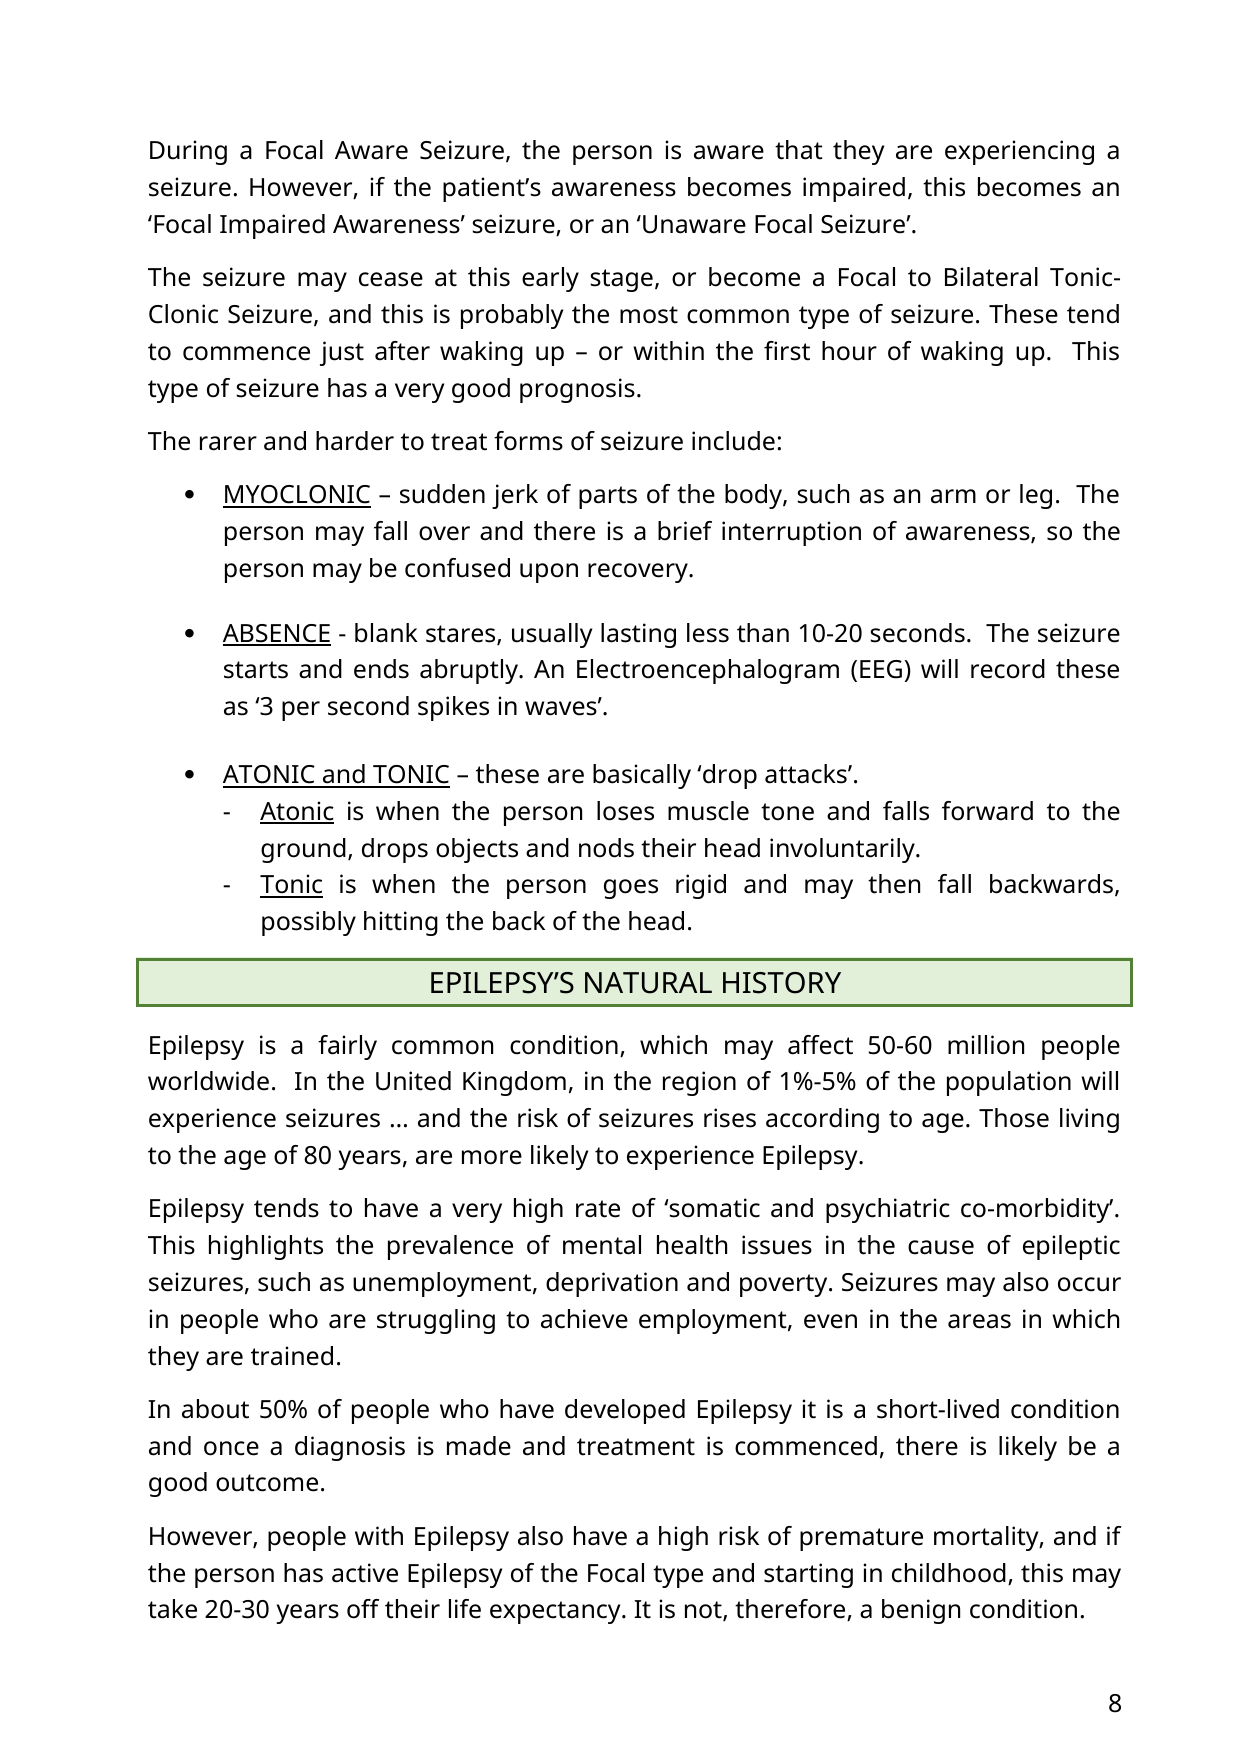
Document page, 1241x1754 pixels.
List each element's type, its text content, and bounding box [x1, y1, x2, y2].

text EPILEPSY’S NATURAL HISTORY [139, 961, 1130, 1004]
text The rarer and harder to treat forms of seizure include: [148, 424, 1122, 458]
list Tonic is when the person goes rigid and may then fall backwards, possibly hitting the back of the head. [223, 867, 1122, 938]
list ABSENCE - blank stares, usually lasting less than 10-20 seconds. The seizure starts and ends abruptly. An Electroencephalogram (EEG) will record these as ‘3 per second spikes in waves’. [185, 615, 1122, 723]
list MYOCLONIC – sudden jerk of parts of the body, such as an arm or leg. The person may fall over and there is a brief interruption of awareness, so the person may be confused upon recovery. [185, 477, 1122, 585]
text In about 50% of people who have developed Epilepsy it is a short-lived condition and once a diagnosis is made and treatment is commenced, there is likely be a good outcome. [148, 1392, 1122, 1499]
text The seizure may cease at this early stage, or become a Focal to Bilateral Tonic-Clonic Seizure, and this is probably the most common type of seizure. These tend to commence just after waking up – or within the first hour of waking up. This type of seizure has a very good prognosis. [148, 260, 1122, 404]
list Atonic is when the person loses muscle tone and falls forward to the ground, drops objects and nods their head involuntarily. [223, 794, 1122, 864]
text During a Focal Aware Seizure, the person is aware that they are experiencing a seizure. However, if the patient’s awareness becomes impaired, this becomes an ‘Focal Impaired Awareness’ seizure, or an ‘Unaware Focal Seizure’. [148, 133, 1122, 241]
text Epilepsy tends to have a very high rate of ‘somatic and psychiatric co-morbidity’. This highlights the prevalence of mental health issues in the cause of epileptic seizures, such as unemployment, deprivation and poverty. Seizures may also occur in people who are struggling to achieve employment, even in the areas in which they are trained. [148, 1191, 1122, 1372]
text However, people with Epilepsy also have a high risk of premature mortality, and if the person has active Epilepsy of the Focal type and starting in childhood, this may take 20-30 years off their life expectancy. It is not, therefore, a benign condition. [148, 1518, 1122, 1626]
text Epilepsy is a fairly common condition, which may affect 50-60 million people worldwide. In the United Kingdom, in the region of 1%-5% of the population will experience seizures … and the risk of seizures rises according to age. Those living to the age of 80 years, are more likely to experience Epilepsy. [148, 1027, 1122, 1172]
list ATONIC and TONIC – these are basically ‘drop attacks’. [185, 757, 1122, 791]
